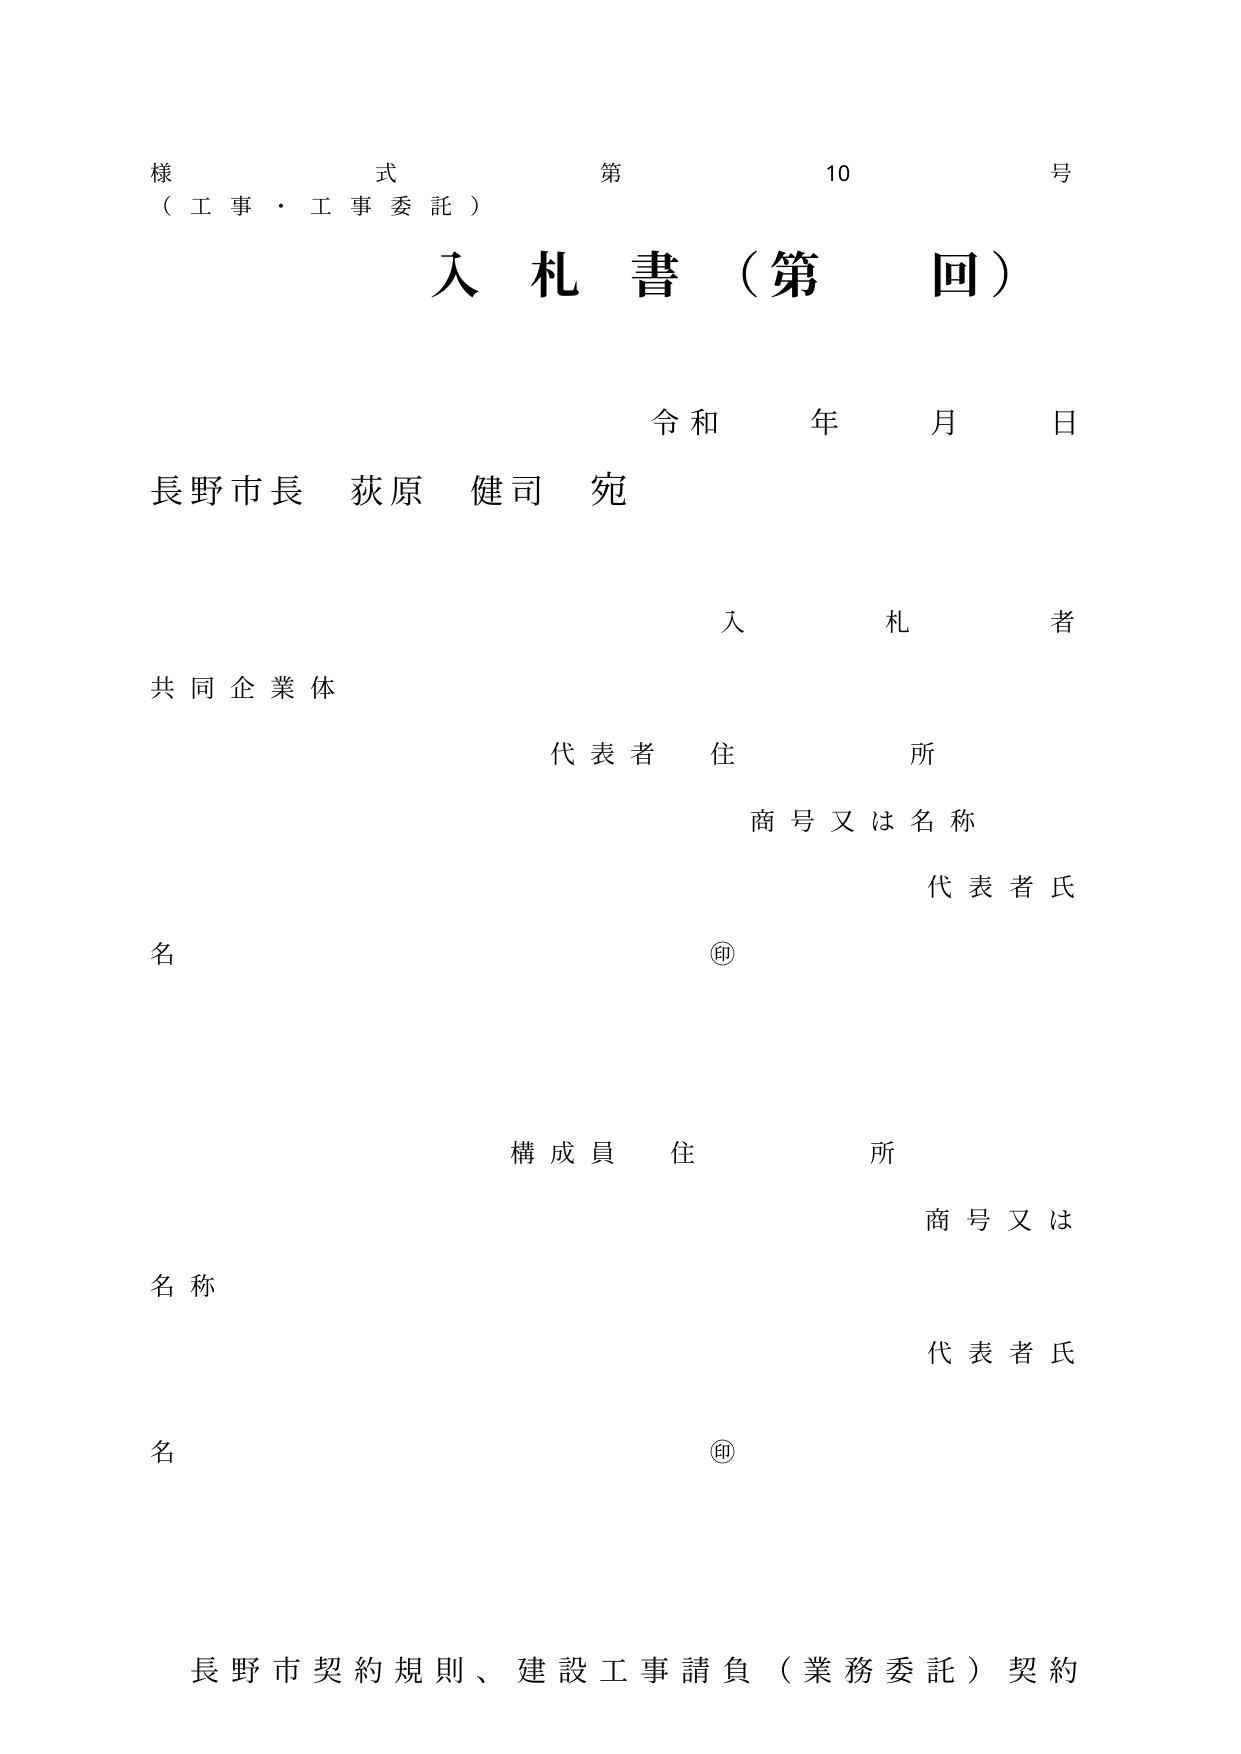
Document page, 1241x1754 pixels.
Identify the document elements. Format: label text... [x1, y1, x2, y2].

text 代表者氏名 ㊞ [150, 1318, 1090, 1484]
text 構成員 住 所 [150, 1119, 1090, 1185]
text 入 札 書 （第 回） [150, 222, 1090, 321]
text 代表者 住 所 [150, 720, 1090, 786]
text 様式第10号 （工事・工事委託） [150, 155, 1090, 222]
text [150, 1635, 1090, 1702]
text 長野市長 荻原 健司 宛 [150, 454, 1090, 521]
text 代表者氏名 ㊞ [150, 853, 1090, 986]
text 入札者 共同企業体 [150, 587, 1090, 720]
text 商号又は名称 [150, 786, 1090, 853]
text 令和 年 月 日 [150, 388, 1090, 454]
text 商号又は名称 [150, 1185, 1090, 1318]
